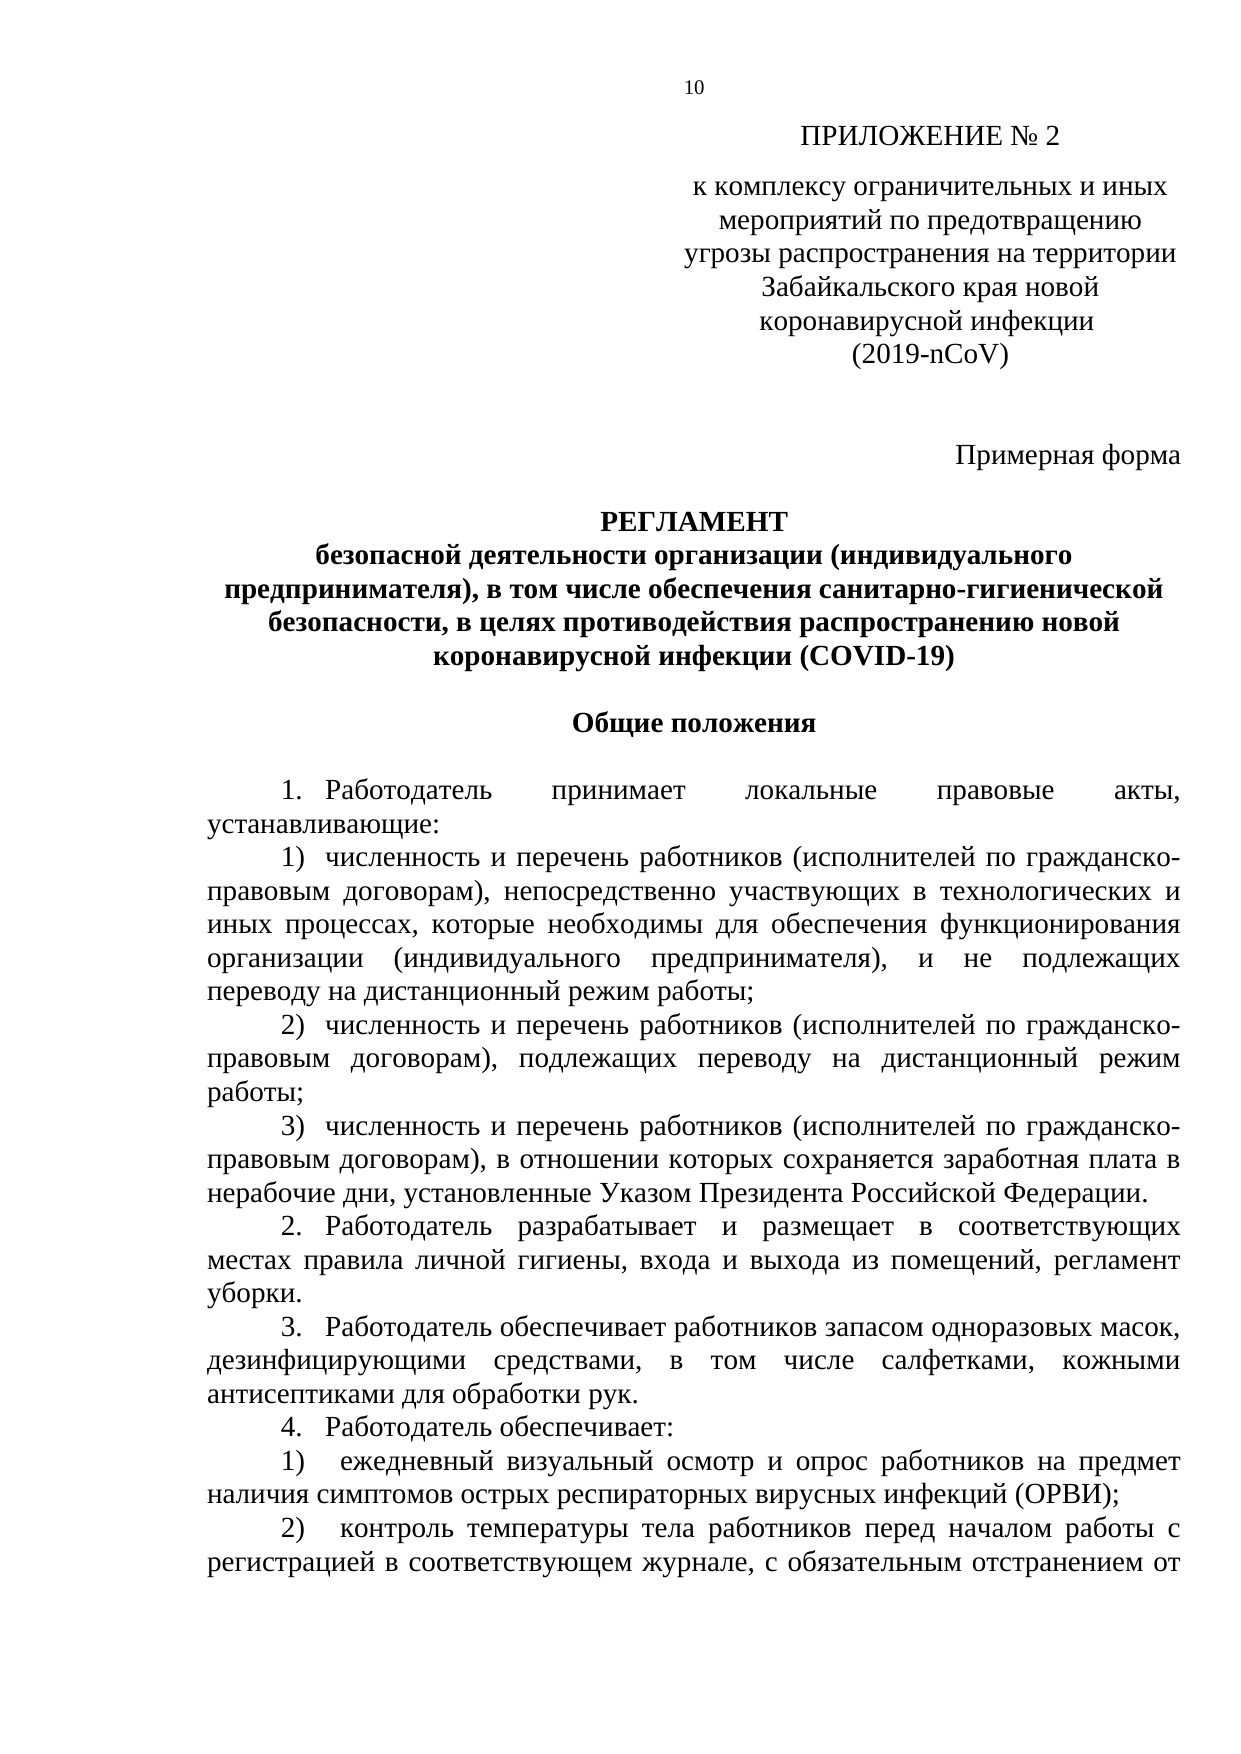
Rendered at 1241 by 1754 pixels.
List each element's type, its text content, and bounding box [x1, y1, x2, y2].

text к комплексу ограничительных и иных мероприятий по предотвращению угрозы распространения на территории Забайкальского края новой коронавирусной инфекции (2019-nCoV) [679, 168, 1181, 370]
text безопасной деятельности организации (индивидуального предпринимателя), в том числе обеспечения санитарно-гигиенической безопасности, в целях противодействия распространению новой коронавирусной инфекции (COVID-19) [207, 537, 1181, 672]
text Общие положения [207, 705, 1181, 739]
text ПРИЛОЖЕНИЕ № 2 [679, 118, 1181, 152]
list численность и перечень работников (исполнителей по гражданско-правовым договорам), подлежащих переводу на дистанционный режим работы; [207, 1007, 1181, 1108]
list численность и перечень работников (исполнителей по гражданско-правовым договорам), непосредственно участвующих в технологических и иных процессах, которые необходимы для обеспечения функционирования организации (индивидуального предпринимателя), и не подлежащих переводу на дистанционный режим работы; [207, 839, 1181, 1007]
list Работодатель обеспечивает работников запасом одноразовых масок, дезинфицирующими средствами, в том числе салфетками, кожными антисептиками для обработки рук. [207, 1309, 1181, 1409]
list ежедневный визуальный осмотр и опрос работников на предмет наличия симптомов острых респираторных вирусных инфекций (ОРВИ); [207, 1443, 1181, 1510]
list численность и перечень работников (исполнителей по гражданско-правовым договорам), в отношении которых сохраняется заработная плата в нерабочие дни, установленные Указом Президента Российской Федерации. [207, 1108, 1181, 1208]
list Работодатель разрабатывает и размещает в соответствующих местах правила личной гигиены, входа и выхода из помещений, регламент уборки. [207, 1208, 1181, 1309]
list Работодатель обеспечивает: [207, 1409, 1181, 1443]
list Работодатель принимает локальные правовые акты, устанавливающие: [207, 772, 1181, 839]
text Примерная форма [207, 437, 1181, 470]
text РЕГЛАМЕНТ [207, 504, 1181, 537]
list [207, 1510, 1181, 1577]
